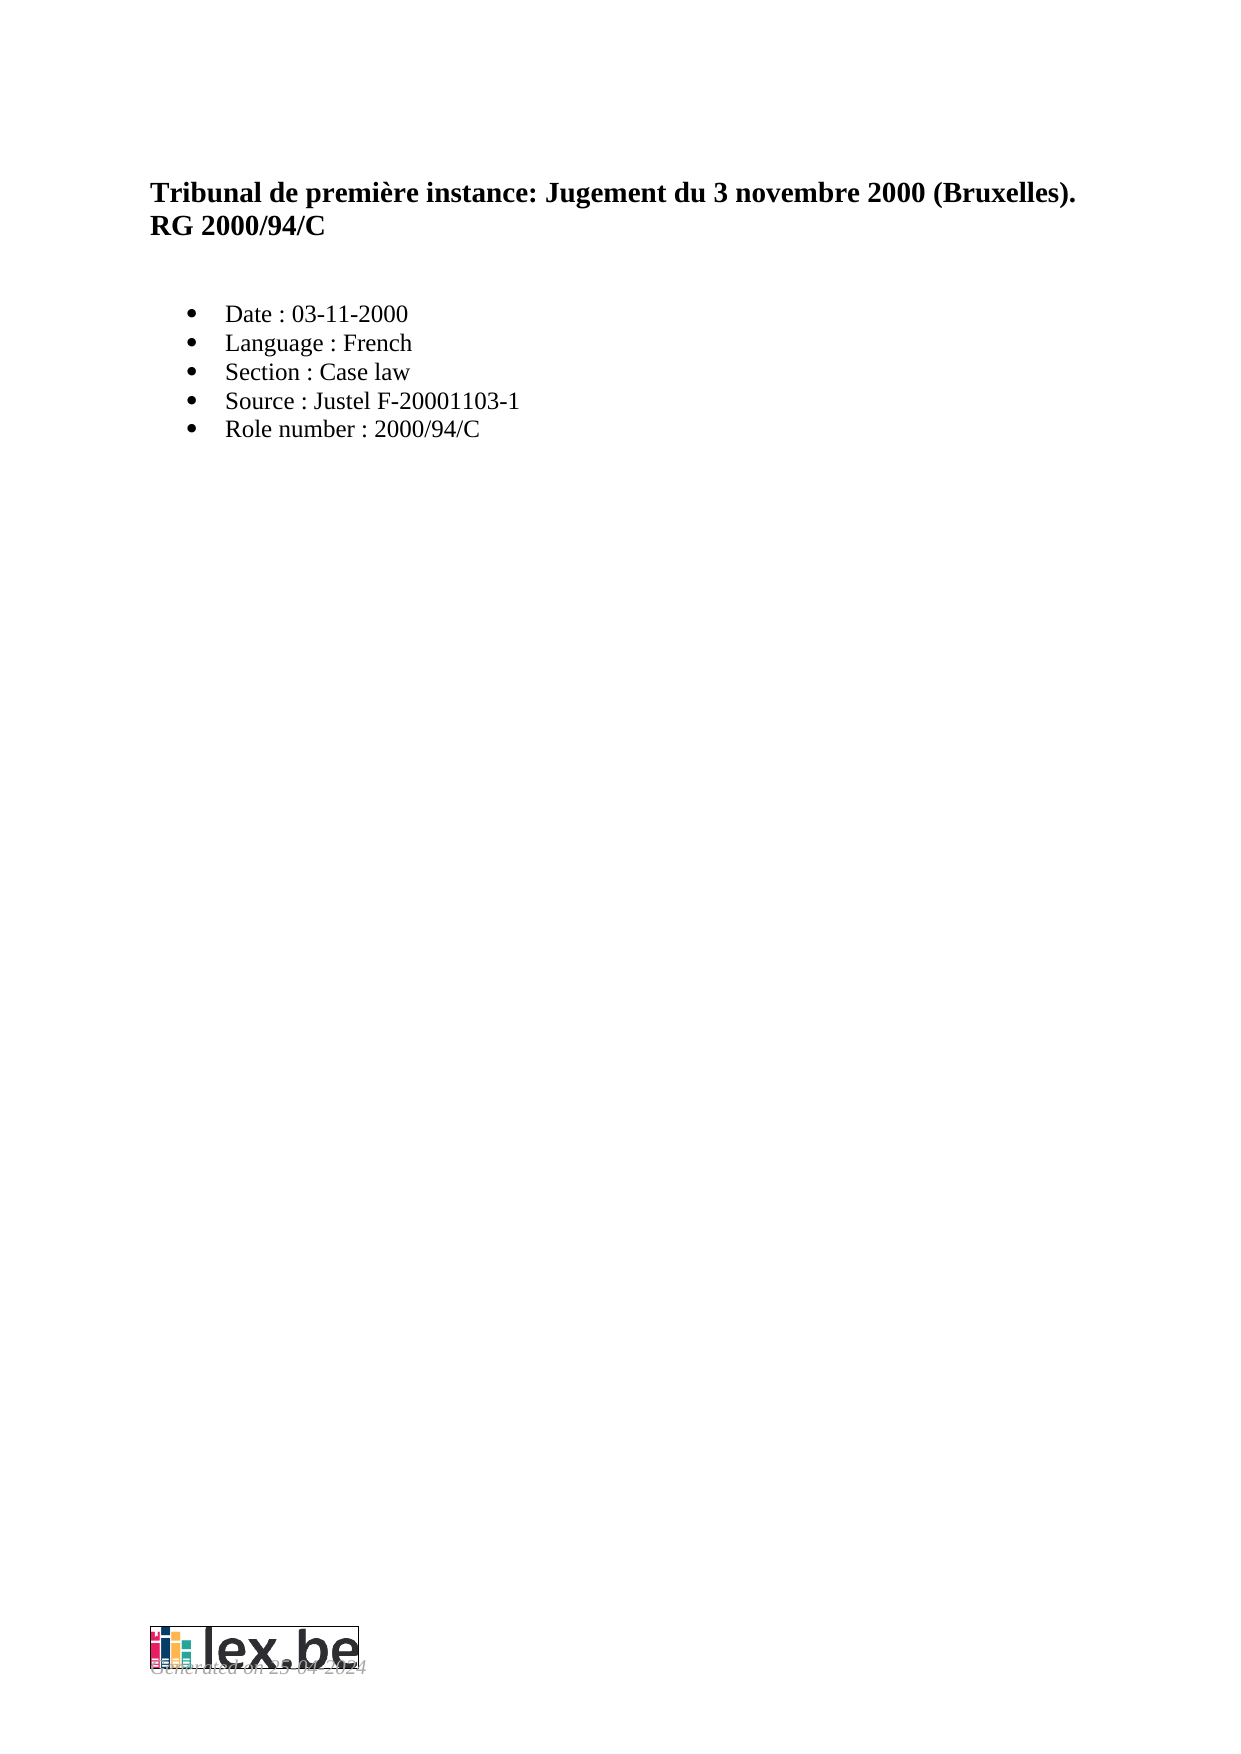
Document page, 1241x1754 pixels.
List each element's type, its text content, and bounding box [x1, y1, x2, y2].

list Date : 03-11-2000 [187, 299, 1090, 328]
list Role number : 2000/94/C [187, 414, 1090, 443]
list Source : Justel F-20001103-1 [187, 386, 1090, 414]
subtitle Tribunal de première instance: Jugement du 3 novembre 2000 (Bruxelles). RG 2000/94/C [150, 175, 1090, 242]
list Language : French [187, 328, 1090, 357]
picture [151, 1627, 358, 1668]
list Section : Case law [187, 357, 1090, 386]
